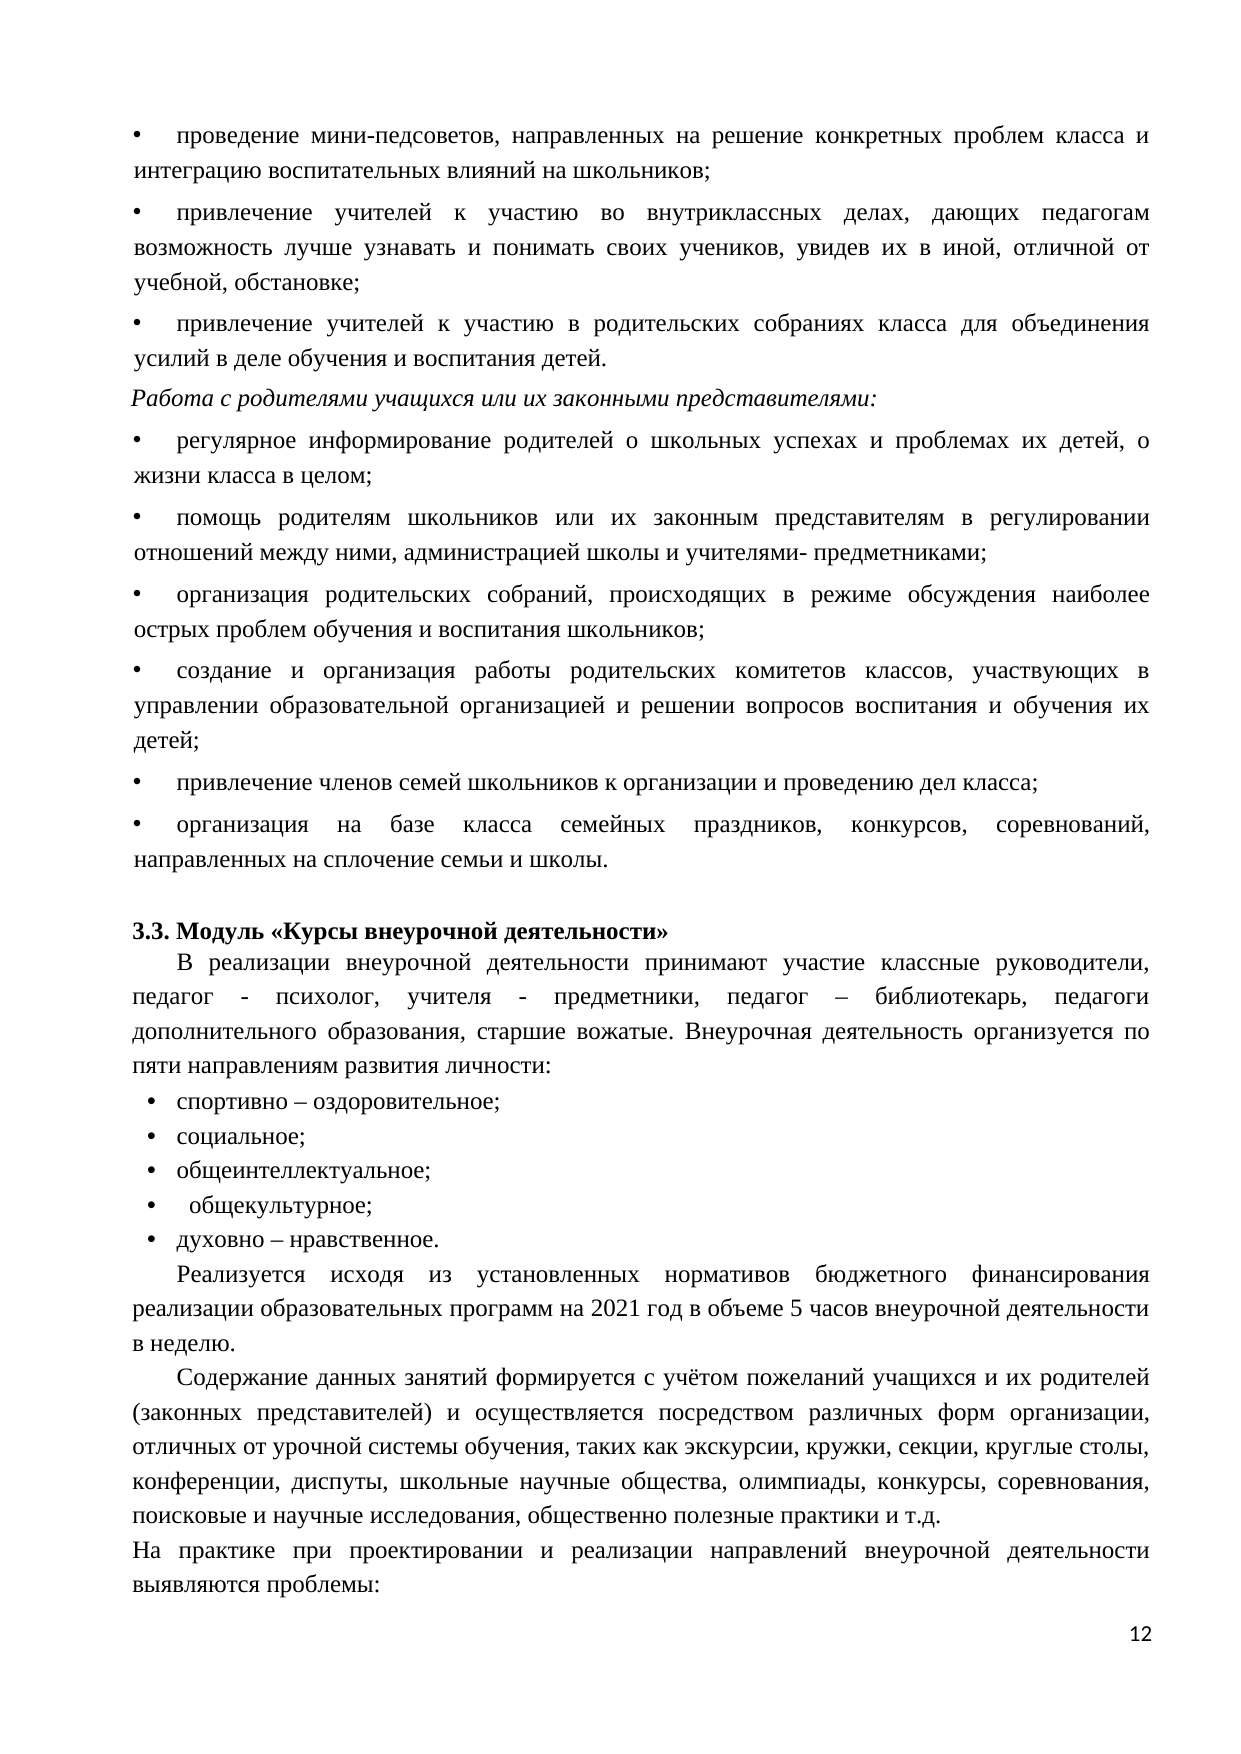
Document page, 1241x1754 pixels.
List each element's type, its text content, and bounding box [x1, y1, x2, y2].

list социальное; [147, 1121, 1151, 1149]
list помощь родителям школьников или их законным представителям в регулировании отношений между ними, администрацией школы и учителями- предметниками; [132, 500, 1151, 566]
list общекультурное; [147, 1190, 1151, 1219]
list регулярное информирование родителей о школьных успехах и проблемах их детей, о жизни класса в целом; [132, 423, 1151, 489]
list привлечение учителей к участию во внутриклассных делах, дающих педагогам возможность лучше узнавать и понимать своих учеников, увидев их в иной, отличной от учебной, обстановке; [132, 195, 1151, 295]
list привлечение членов семей школьников к организации и проведению дел класса; [132, 765, 1151, 796]
list общеинтеллектуальное; [147, 1155, 1151, 1184]
text На практике при проектировании и реализации направлений внеурочной деятельности выявляются проблемы: [132, 1535, 1151, 1598]
text Работа с родителями учащихся или их законными представителями: [131, 383, 1152, 412]
text 3.3. Модуль «Курсы внеурочной деятельности» [132, 916, 1152, 945]
list спортивно – оздоровительное; [147, 1086, 1151, 1115]
list создание и организация работы родительских комитетов классов, участвующих в управлении образовательной организацией и решении вопросов воспитания и обучения их детей; [132, 654, 1151, 754]
list духовно – нравственное. [147, 1224, 1151, 1253]
text Реализуется исходя из установленных нормативов бюджетного финансирования реализации образовательных программ на 2021 год в объеме 5 часов внеурочной деятельности в неделю. [132, 1259, 1151, 1357]
text Содержание данных занятий формируется с учётом пожеланий учащихся и их родителей (законных представителей) и осуществляется посредством различных форм организации, отличных от урочной системы обучения, таких как экскурсии, кружки, секции, круглые столы, конференции, диспуты, школьные научные общества, олимпиады, конкурсы, соревнования, поисковые и научные исследования, общественно полезные практики и т.д. [132, 1362, 1151, 1529]
text В реализации внеурочной деятельности принимают участие классные руководители, педагог - психолог, учителя - предметники, педагог – библиотекарь, педагоги дополнительного образования, старшие вожатые. Внеурочная деятельность организуется по пяти направлениям развития личности: [132, 947, 1151, 1079]
list организация на базе класса семейных праздников, конкурсов, соревнований, направленных на сплочение семьи и школы. [132, 808, 1151, 873]
list организация родительских собраний, происходящих в режиме обсуждения наиболее острых проблем обучения и воспитания школьников; [132, 577, 1151, 642]
list проведение мини-педсоветов, направленных на решение конкретных проблем класса и интеграцию воспитательных влияний на школьников; [132, 118, 1151, 184]
list привлечение учителей к участию в родительских собраниях класса для объединения усилий в деле обучения и воспитания детей. [132, 306, 1151, 372]
